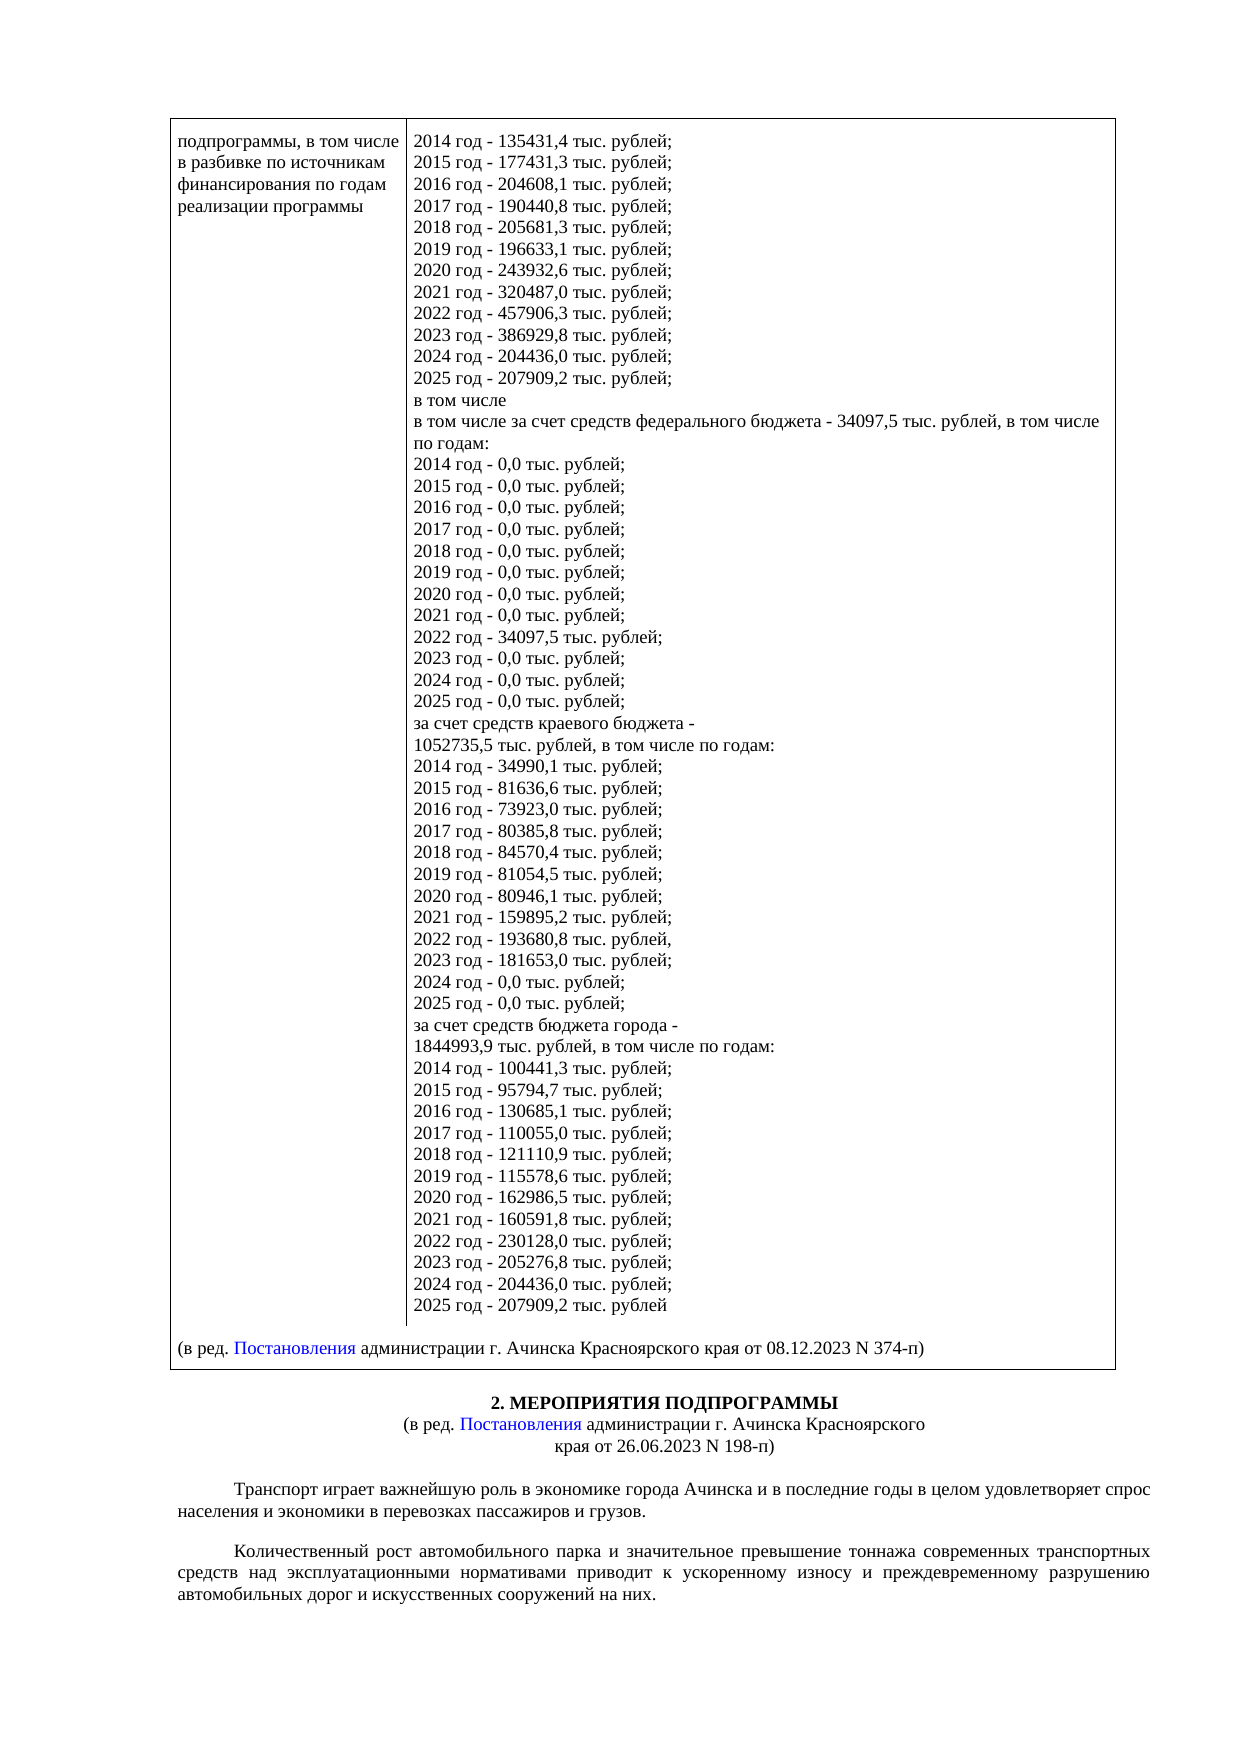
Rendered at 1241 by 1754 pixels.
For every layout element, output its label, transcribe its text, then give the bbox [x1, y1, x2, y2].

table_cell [407, 119, 1115, 1326]
text края от 26.06.2023 N 198-п) [177, 1435, 1152, 1456]
text Количественный рост автомобильного парка и значительное превышение тоннажа современных транспортных средств над эксплуатационными нормативами приводит к ускоренному износу и преждевременному разрушению автомобильных дорог и искусственных сооружений на них. [177, 1540, 1152, 1604]
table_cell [171, 119, 406, 1326]
text (в ред. Постановления администрации г. Ачинска Красноярского [177, 1413, 1152, 1435]
text Транспорт играет важнейшую роль в экономике города Ачинска и в последние годы в целом удовлетворяет спрос населения и экономики в перевозках пассажиров и грузов. [177, 1478, 1152, 1521]
title 2. МЕРОПРИЯТИЯ ПОДПРОГРАММЫ [177, 1392, 1152, 1413]
table_cell (в ред. Постановления администрации г. Ачинска Красноярского края от 08.12.2023 N 374-п) [171, 1326, 1115, 1369]
